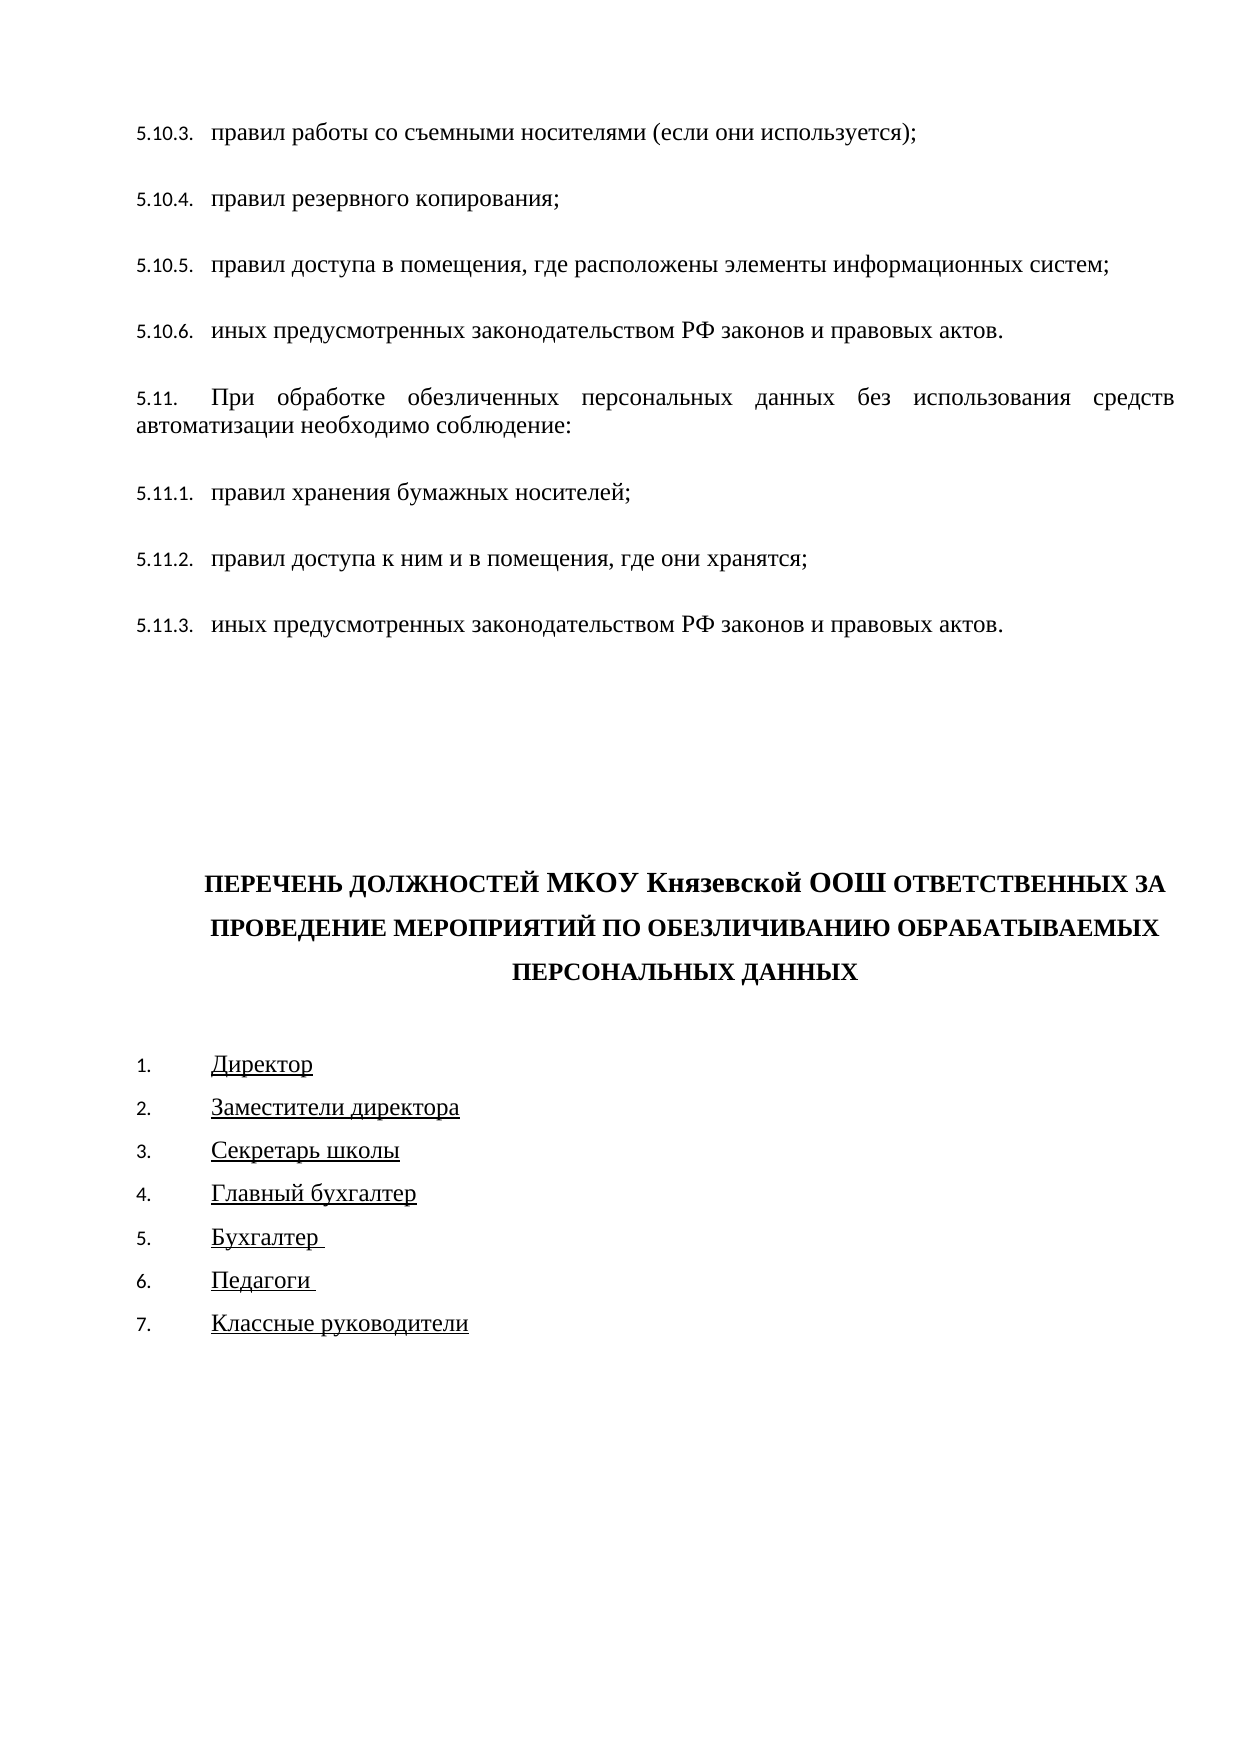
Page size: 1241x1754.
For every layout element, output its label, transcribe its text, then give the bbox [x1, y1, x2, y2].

list Директор [136, 1049, 1175, 1078]
list Классные руководители [136, 1308, 1175, 1337]
list правил хранения бумажных носителей; [136, 477, 1175, 506]
subtitle ПЕРЕЧЕНЬ ДОЛЖНОСТЕЙ МКОУ Князевской ООШ ОТВЕТСТВЕННЫХ ЗА ПРОВЕДЕНИЕ МЕРОПРИЯТИЙ ПО ОБЕЗЛИЧИВАНИЮ ОБРАБАТЫВАЕМЫХ ПЕРСОНАЛЬНЫХ ДАННЫХ [195, 866, 1175, 985]
list Главный бухгалтер [136, 1178, 1175, 1207]
list Секретарь школы [136, 1135, 1175, 1164]
list Заместители директора [136, 1092, 1175, 1121]
list правил доступа в помещения, где расположены элементы информационных систем; [136, 249, 1175, 278]
list Бухгалтер [136, 1222, 1175, 1250]
list правил резервного копирования; [136, 183, 1175, 212]
list При обработке обезличенных персональных данных без использования средств автоматизации необходимо соблюдение: [136, 382, 1175, 439]
list иных предусмотренных законодательством РФ законов и правовых актов. [136, 609, 1175, 638]
list правил доступа к ним и в помещения, где они хранятся; [136, 543, 1175, 572]
list правил работы со съемными носителями (если они используется); [136, 117, 1175, 146]
list Педагоги [136, 1265, 1175, 1293]
list иных предусмотренных законодательством РФ законов и правовых актов. [136, 316, 1175, 344]
